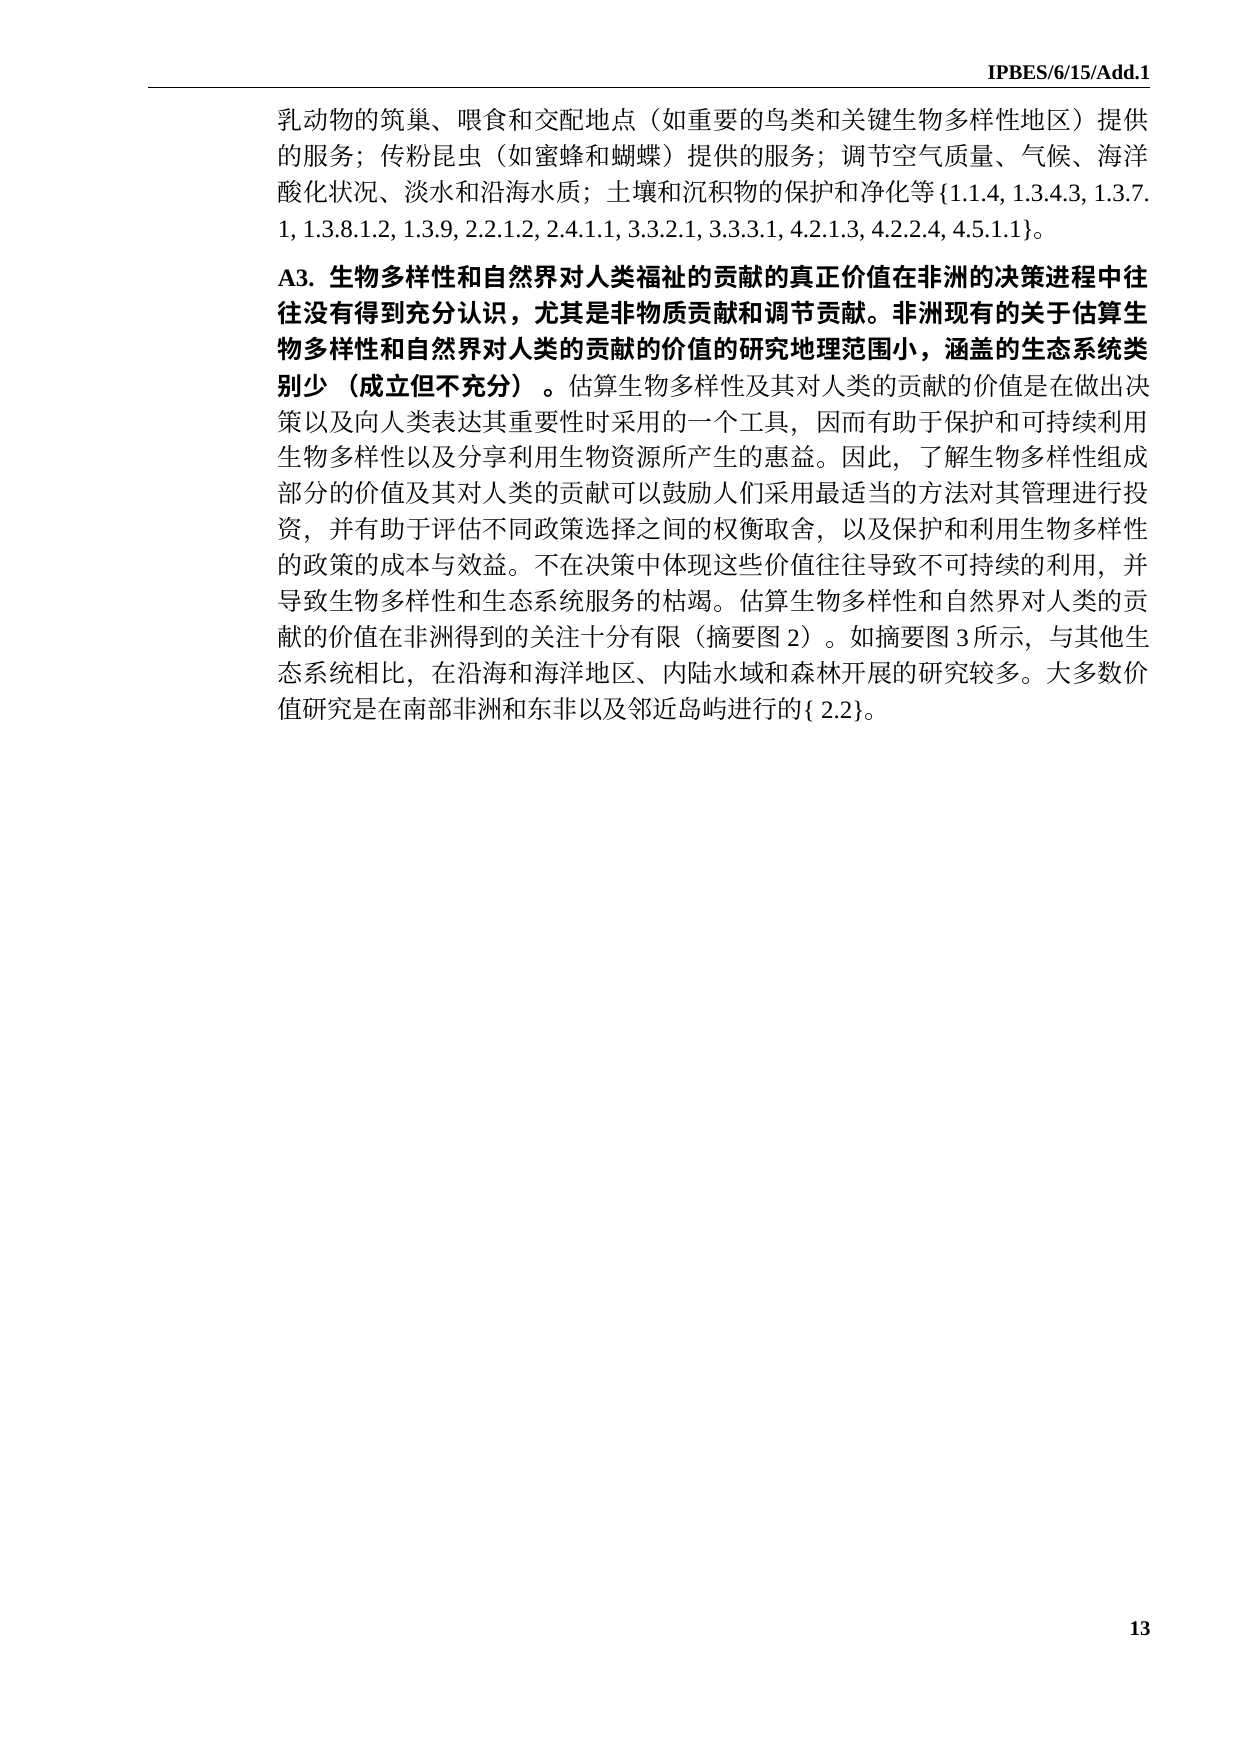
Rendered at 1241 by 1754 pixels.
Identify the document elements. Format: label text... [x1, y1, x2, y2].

text A3. 生物多样性和自然界对人类福祉的贡献的真正价值在非洲的决策进程中往往没有得到充分认识，尤其是非物质贡献和调节贡献。非洲现有的关于估算生物多样性和自然界对人类的贡献的价值的研究地理范围小，涵盖的生态系统类别少 （成立但不充分） 。估算生物多样性及其对人类的贡献的价值是在做出决策以及向人类表达其重要性时采用的一个工具，因而有助于保护和可持续利用生物多样性以及分享利用生物资源所产生的惠益。因此，了解生物多样性组成部分的价值及其对人类的贡献可以鼓励人们采用最适当的方法对其管理进行投资，并有助于评估不同政策选择之间的权衡取舍，以及保护和利用生物多样性的政策的成本与效益。不在决策中体现这些价值往往导致不可持续的利用，并导致生物多样性和生态系统服务的枯竭。估算生物多样性和自然界对人类的贡献的价值在非洲得到的关注十分有限（摘要图2）。如摘要图3所示，与其他生态系统相比，在沿海和海洋地区、内陆水域和森林开展的研究较多。大多数价值研究是在南部非洲和东非以及邻近岛屿进行的{ 2.2}。 [278, 257, 1150, 726]
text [278, 101, 1150, 245]
